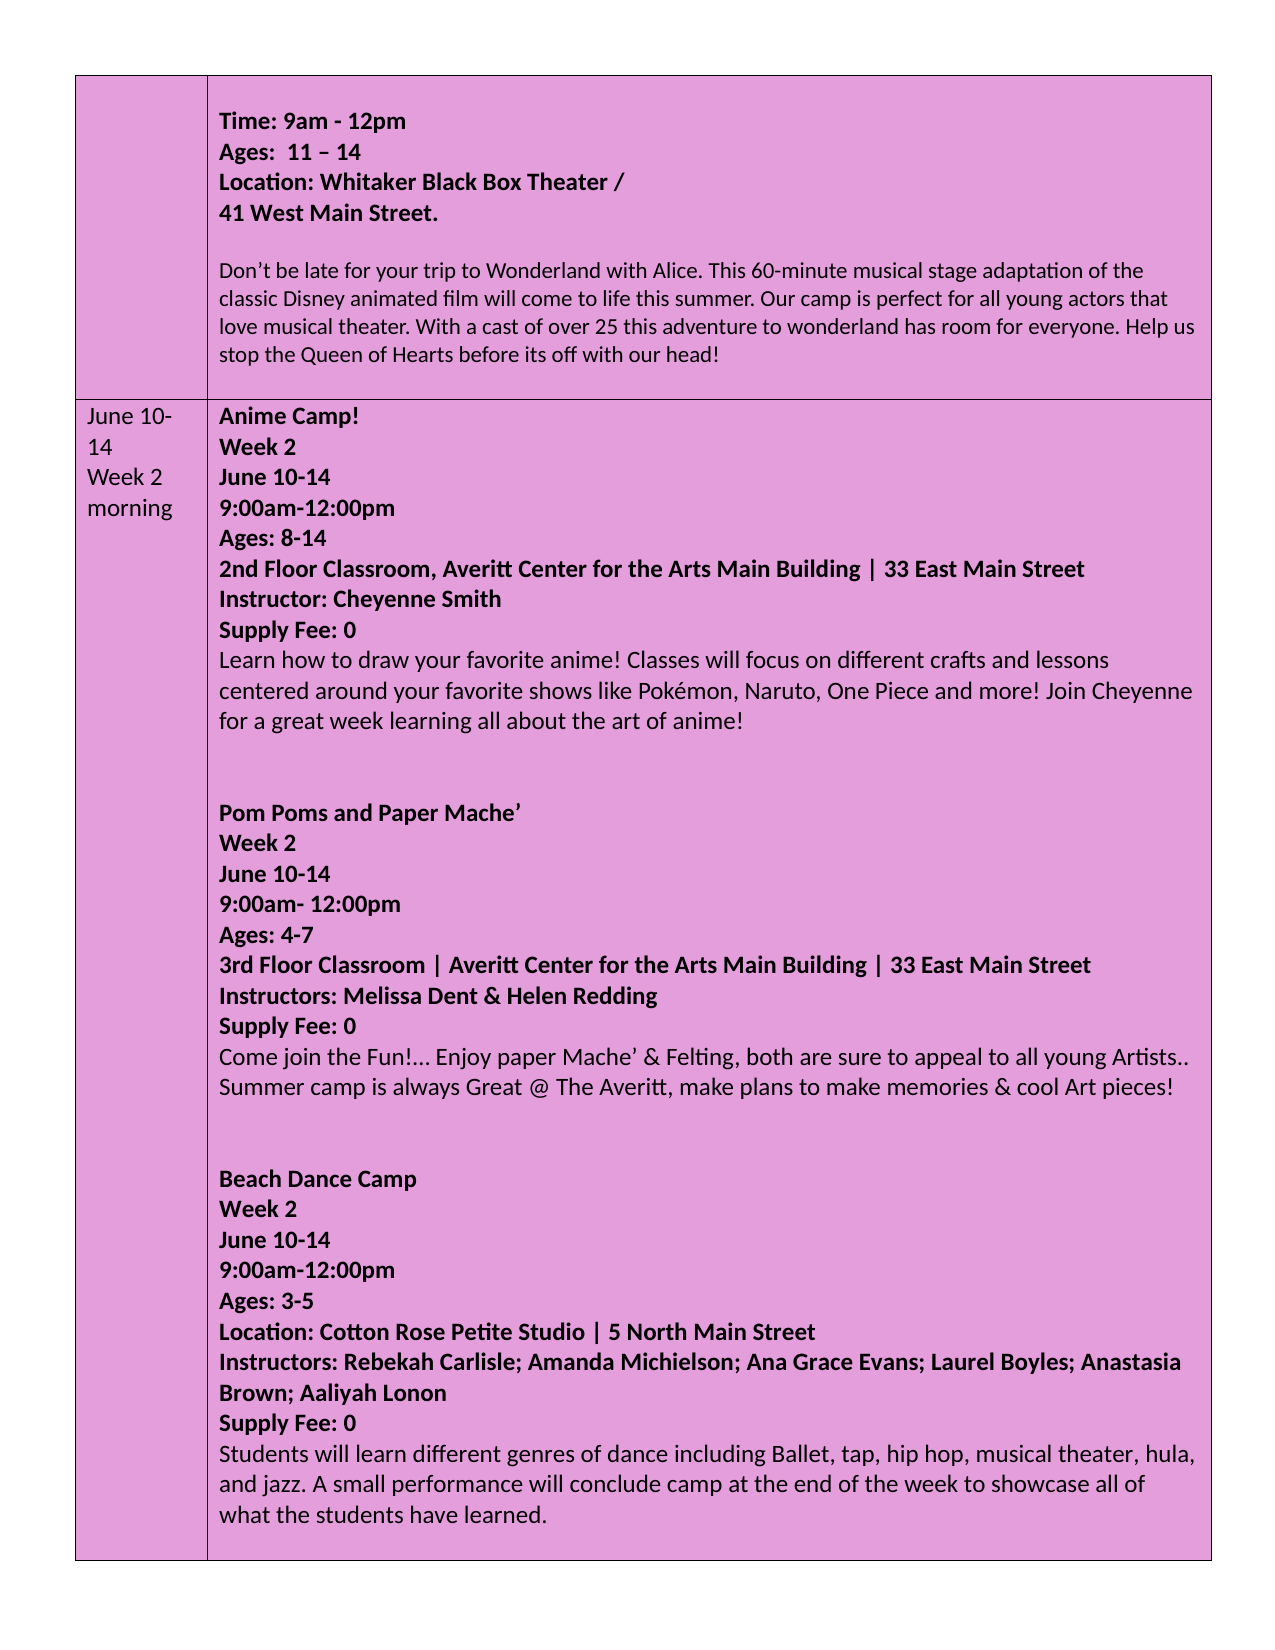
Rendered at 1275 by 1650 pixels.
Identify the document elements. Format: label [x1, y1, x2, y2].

table_cell [76, 76, 207, 399]
table_cell [208, 400, 1211, 1560]
table_cell [76, 400, 207, 1560]
table_cell [208, 76, 1211, 399]
